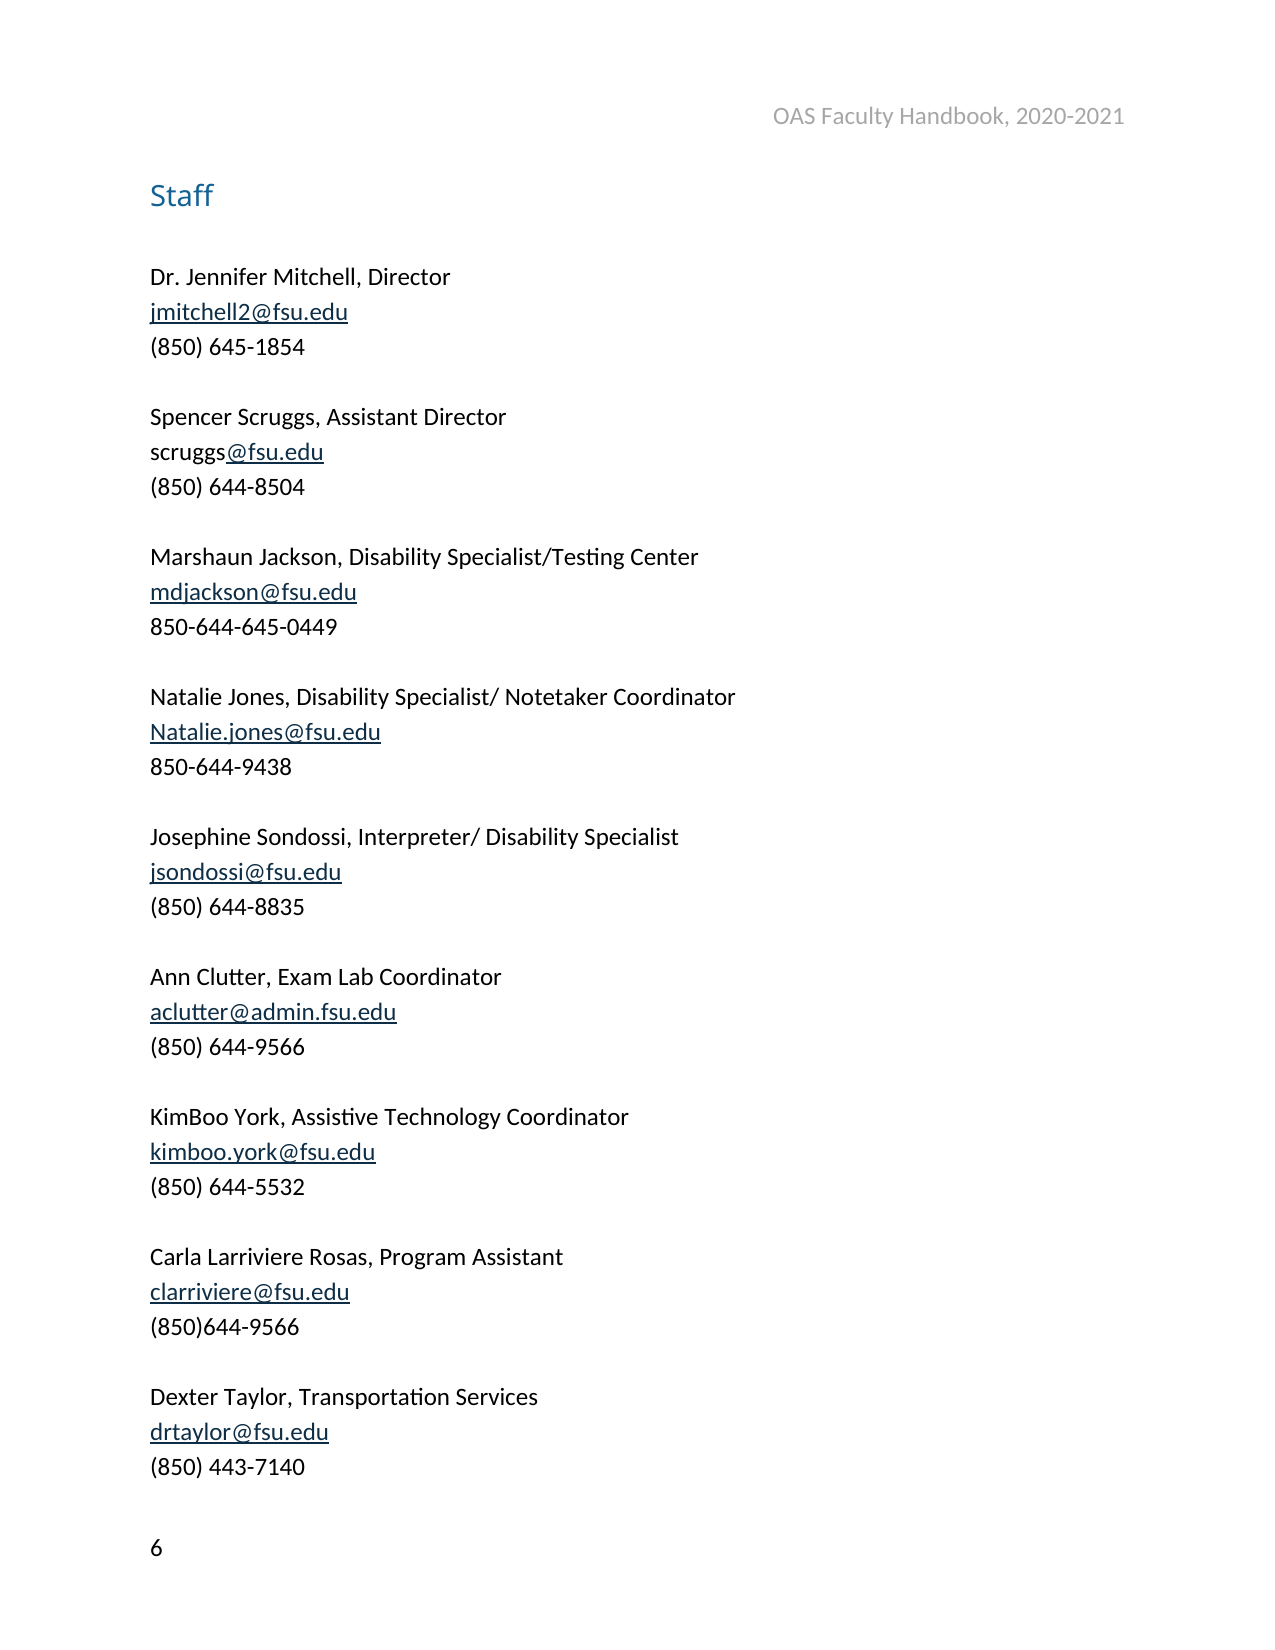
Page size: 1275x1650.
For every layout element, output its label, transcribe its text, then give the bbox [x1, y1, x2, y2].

text KimBoo York, Assistive Technology Coordinator [150, 1101, 1125, 1132]
text clarriviere@fsu.edu [150, 1276, 1125, 1307]
text Natalie Jones, Disability Specialist/ Notetaker Coordinator [150, 681, 1125, 712]
text Natalie.jones@fsu.edu [150, 716, 1125, 747]
text Spencer Scruggs, Assistant Director [150, 401, 1125, 432]
text mdjackson@fsu.edu [150, 576, 1125, 607]
text jsondossi@fsu.edu [150, 856, 1125, 887]
text Marshaun Jackson, Disability Specialist/Testing Center [150, 541, 1125, 572]
text (850)644-9566 [150, 1311, 1125, 1342]
text (850) 443-7140 [150, 1451, 1125, 1482]
text 850-644-9438 [150, 751, 1125, 782]
text (850) 644-8835 [150, 891, 1125, 922]
text (850) 644-8504 [150, 471, 1125, 502]
text aclutter@admin.fsu.edu [150, 996, 1125, 1027]
text (850) 644-9566 [150, 1031, 1125, 1062]
text kimboo.york@fsu.edu [150, 1136, 1125, 1167]
text (850) 644-5532 [150, 1171, 1125, 1202]
text drtaylor@fsu.edu [150, 1416, 1125, 1447]
text Dr. Jennifer Mitchell, Director [150, 261, 1125, 292]
text jmitchell2@fsu.edu [150, 296, 1125, 327]
text Carla Larriviere Rosas, Program Assistant [150, 1241, 1125, 1272]
text Josephine Sondossi, Interpreter/ Disability Specialist [150, 821, 1125, 852]
text (850) 645-1854 [150, 331, 1125, 362]
text Ann Clutter, Exam Lab Coordinator [150, 961, 1125, 992]
text 850-644-645-0449 [150, 611, 1125, 642]
text scruggs@fsu.edu [150, 436, 1125, 467]
subtitle Staff [150, 175, 1125, 215]
text Dexter Taylor, Transportation Services [150, 1381, 1125, 1412]
